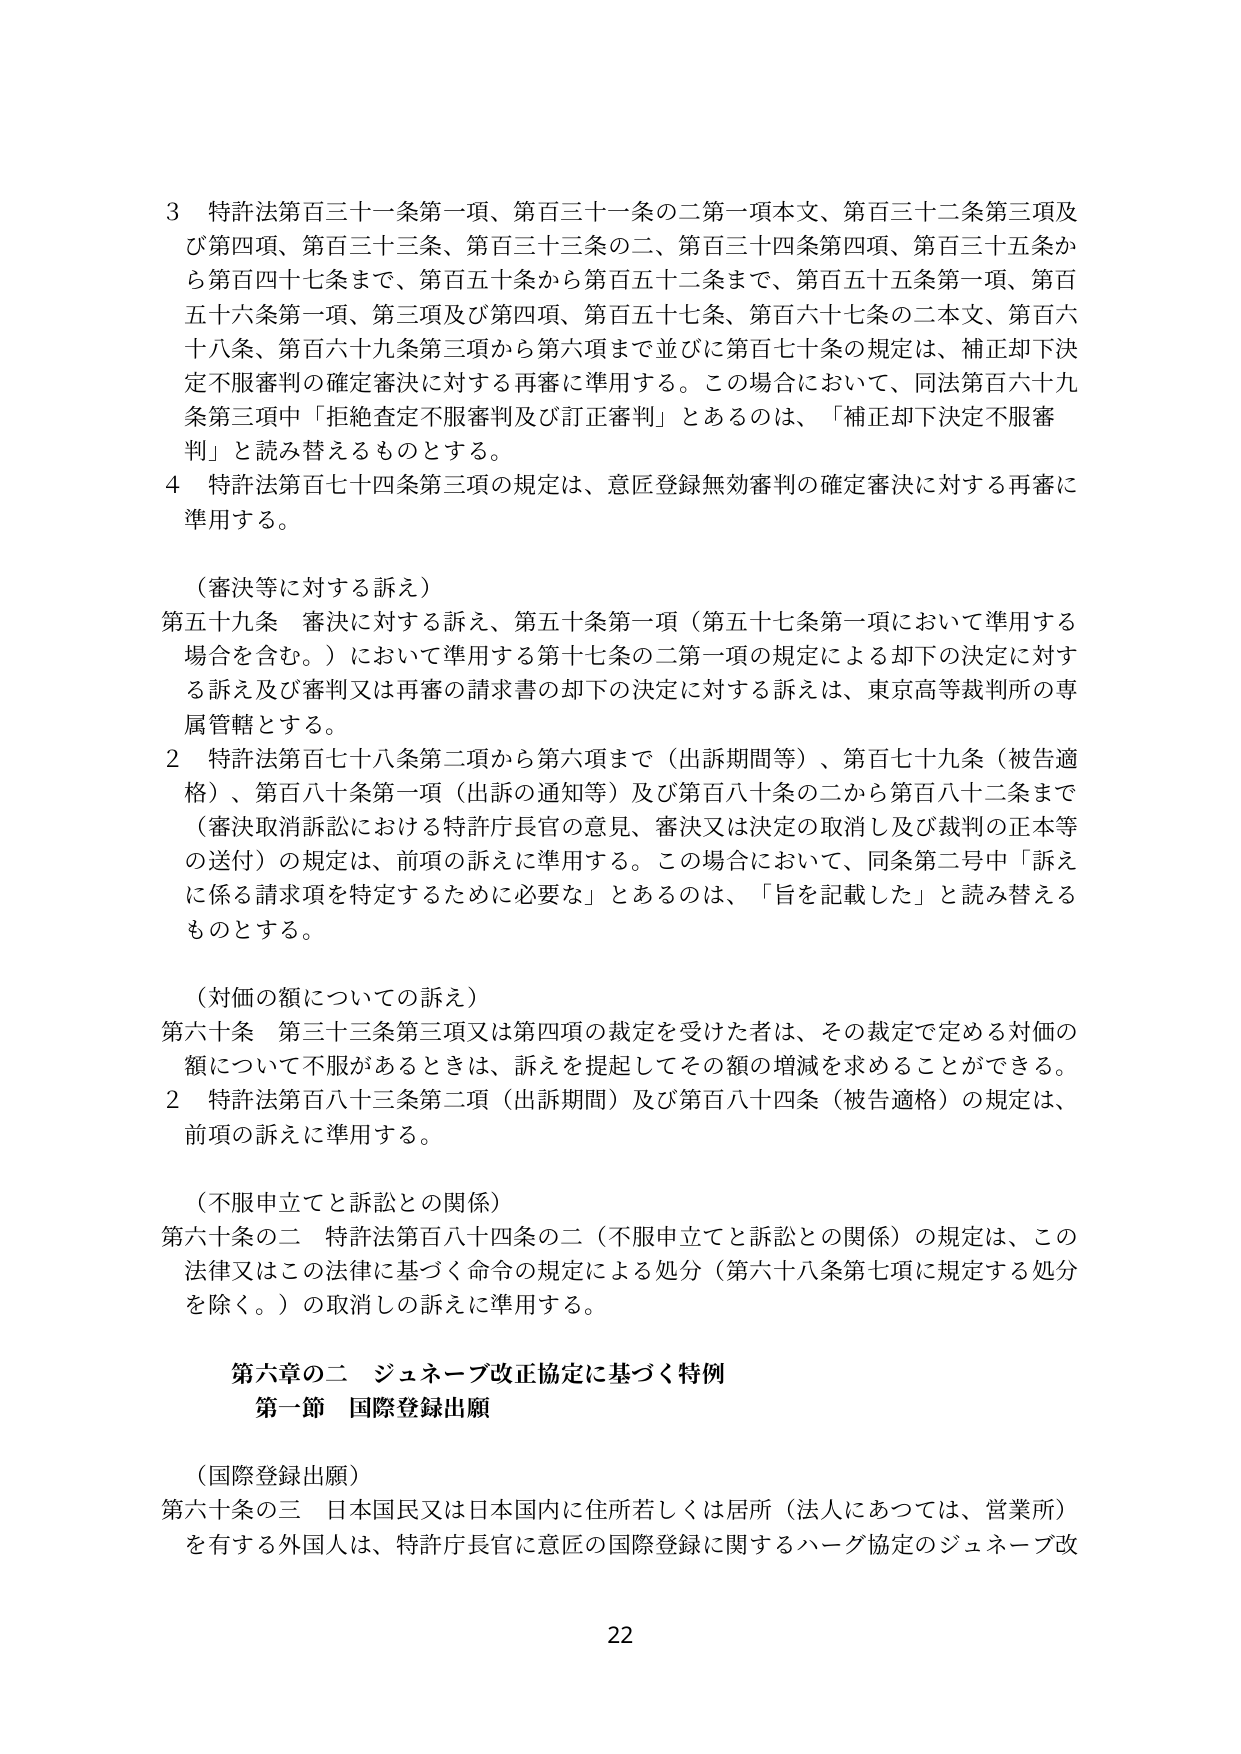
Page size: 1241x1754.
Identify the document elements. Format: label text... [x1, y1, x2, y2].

text 第六章の二 ジュネーブ改正協定に基づく特例 [230, 1355, 1079, 1389]
text ２ 特許法第百八十三条第二項（出訴期間）及び第百八十四条（被告適格）の規定は、前項の訴えに準用する。 [161, 1082, 1079, 1150]
text （不服申立てと訴訟との関係） [184, 1184, 1079, 1219]
text 第五十九条 審決に対する訴え、第五十条第一項（第五十七条第一項において準用する場合を含む。）において準用する第十七条の二第一項の規定による却下の決定に対する訴え及び審判又は再審の請求書の却下の決定に対する訴えは、東京高等裁判所の専属管轄とする。 [161, 604, 1079, 740]
text ３ 特許法第百三十一条第一項、第百三十一条の二第一項本文、第百三十二条第三項及び第四項、第百三十三条、第百三十三条の二、第百三十四条第四項、第百三十五条から第百四十七条まで、第百五十条から第百五十二条まで、第百五十五条第一項、第百五十六条第一項、第三項及び第四項、第百五十七条、第百六十七条の二本文、第百六十八条、第百六十九条第三項から第六項まで並びに第百七十条の規定は、補正却下決定不服審判の確定審決に対する再審に準用する。この場合において、同法第百六十九条第三項中「拒絶査定不服審判及び訂正審判」とあるのは、「補正却下決定不服審判」と読み替えるものとする。 [161, 194, 1079, 467]
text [161, 1492, 1079, 1560]
text 第一節 国際登録出願 [253, 1389, 1079, 1424]
text ２ 特許法第百七十八条第二項から第六項まで（出訴期間等）、第百七十九条（被告適格）、第百八十条第一項（出訴の通知等）及び第百八十条の二から第百八十二条まで（審決取消訴訟における特許庁長官の意見、審決又は決定の取消し及び裁判の正本等の送付）の規定は、前項の訴えに準用する。この場合において、同条第二号中「訴えに係る請求項を特定するために必要な」とあるのは、「旨を記載した」と読み替えるものとする。 [161, 740, 1079, 945]
text （対価の額についての訴え） [184, 979, 1079, 1014]
text （審決等に対する訴え） [184, 569, 1079, 604]
text （国際登録出願） [184, 1458, 1079, 1492]
text 第六十条の二 特許法第百八十四条の二（不服申立てと訴訟との関係）の規定は、この法律又はこの法律に基づく命令の規定による処分（第六十八条第七項に規定する処分を除く。）の取消しの訴えに準用する。 [161, 1219, 1079, 1321]
text 第六十条 第三十三条第三項又は第四項の裁定を受けた者は、その裁定で定める対価の額について不服があるときは、訴えを提起してその額の増減を求めることができる。 [161, 1014, 1079, 1082]
text ４ 特許法第百七十四条第三項の規定は、意匠登録無効審判の確定審決に対する再審に準用する。 [161, 467, 1079, 535]
